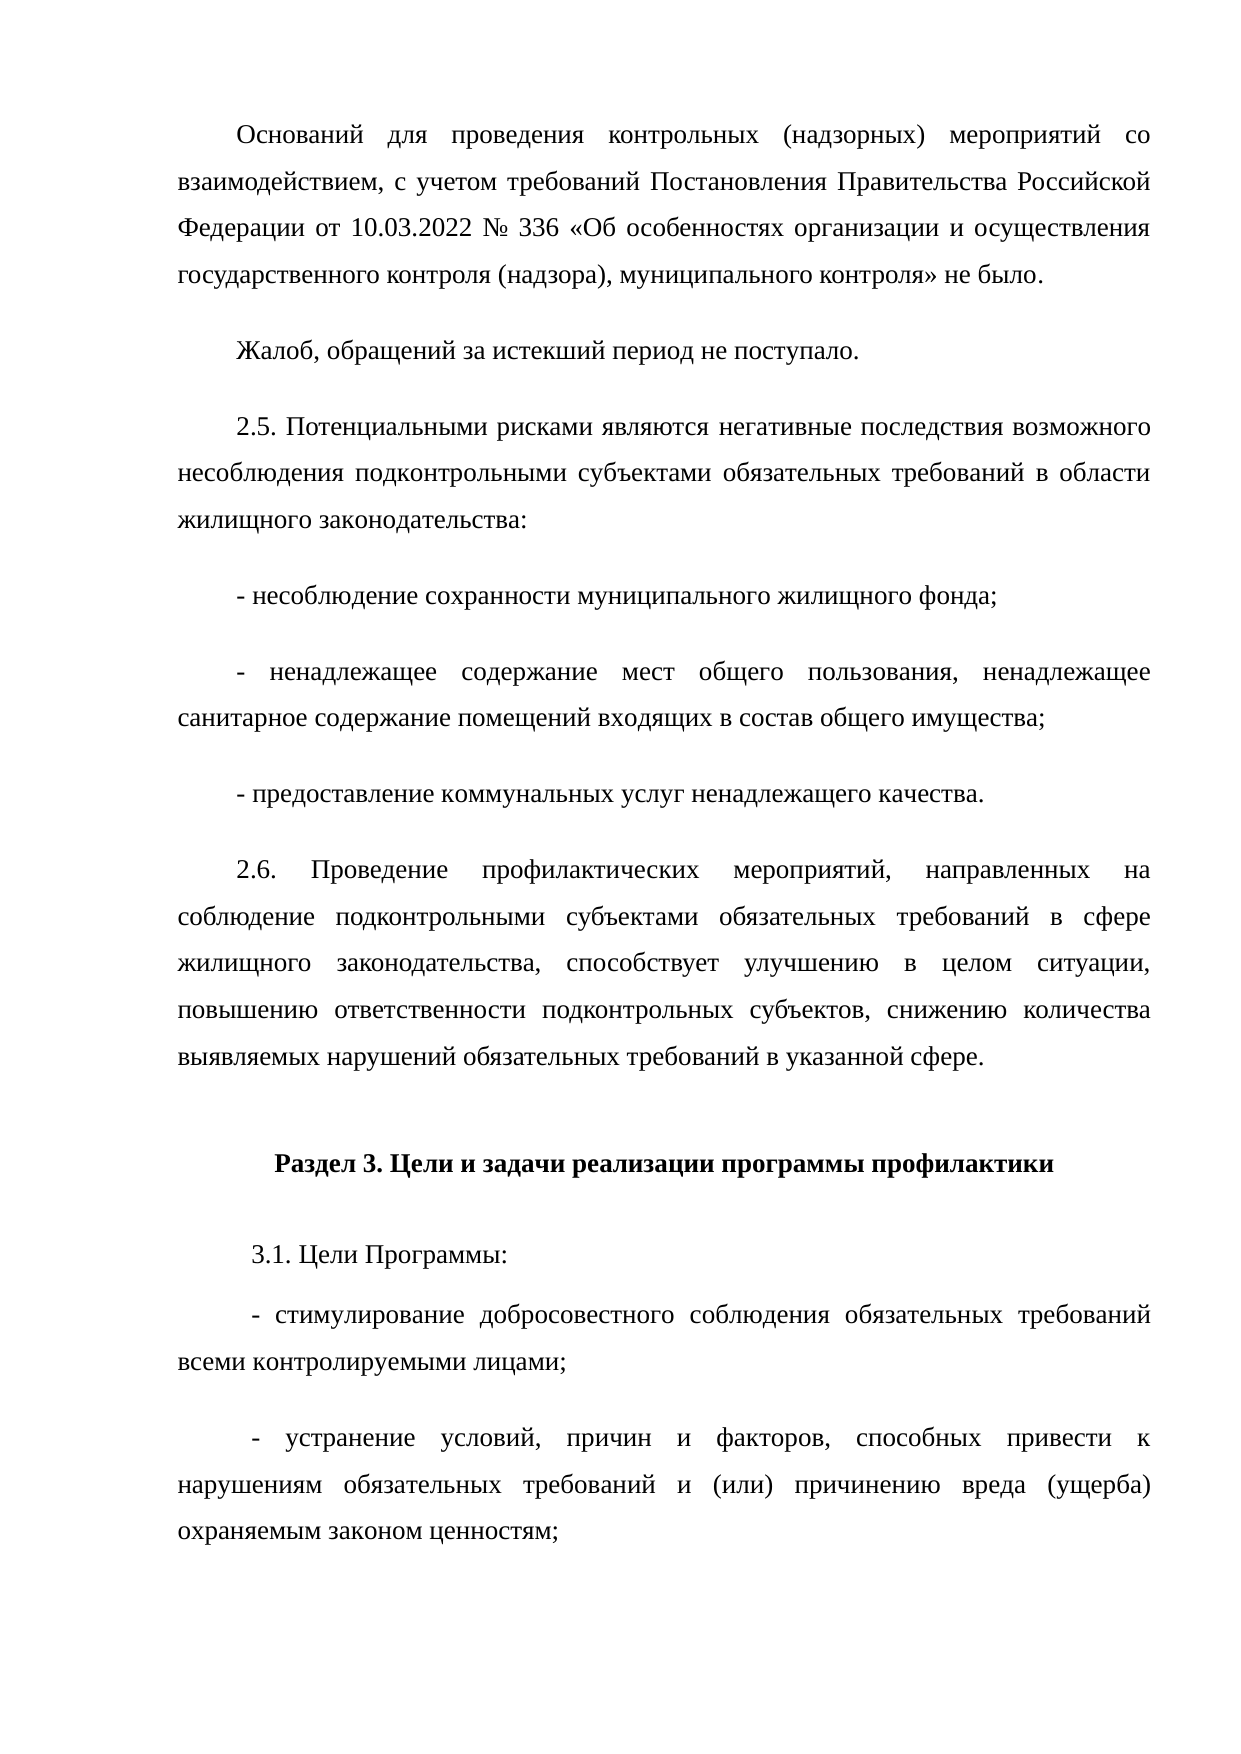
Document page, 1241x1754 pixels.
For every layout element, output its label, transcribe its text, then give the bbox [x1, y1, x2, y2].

text 2.5. Потенциальными рисками являются негативные последствия возможного несоблюдения подконтрольными субъектами обязательных требований в области жилищного законодательства: [177, 410, 1152, 534]
text 2.6. Проведение профилактических мероприятий, направленных на соблюдение подконтрольными субъектами обязательных требований в сфере жилищного законодательства, способствует улучшению в целом ситуации, повышению ответственности подконтрольных субъектов, снижению количества выявляемых нарушений обязательных требований в указанной сфере. [177, 853, 1152, 1071]
text - стимулирование добросовестного соблюдения обязательных требований всеми контролируемыми лицами; [177, 1298, 1152, 1376]
text - ненадлежащее содержание мест общего пользования, ненадлежащее санитарное содержание помещений входящих в состав общего имущества; [177, 655, 1152, 733]
text Жалоб, обращений за истекший период не поступало. [177, 334, 1152, 365]
text - предоставление коммунальных услуг ненадлежащего качества. [177, 777, 1152, 808]
text - несоблюдение сохранности муниципального жилищного фонда; [177, 579, 1152, 610]
text 3.1. Цели Программы: [177, 1238, 1152, 1269]
text - устранение условий, причин и факторов, способных привести к нарушениям обязательных требований и (или) причинению вреда (ущерба) охраняемым законом ценностям; [177, 1421, 1152, 1546]
text Оснований для проведения контрольных (надзорных) мероприятий со взаимодействием, с учетом требований Постановления Правительства Российской Федерации от 10.03.2022 № 336 «Об особенностях организации и осуществления государственного контроля (надзора), муниципального контроля» не было. [177, 118, 1152, 289]
text Раздел 3. Цели и задачи реализации программы профилактики [177, 1147, 1152, 1178]
